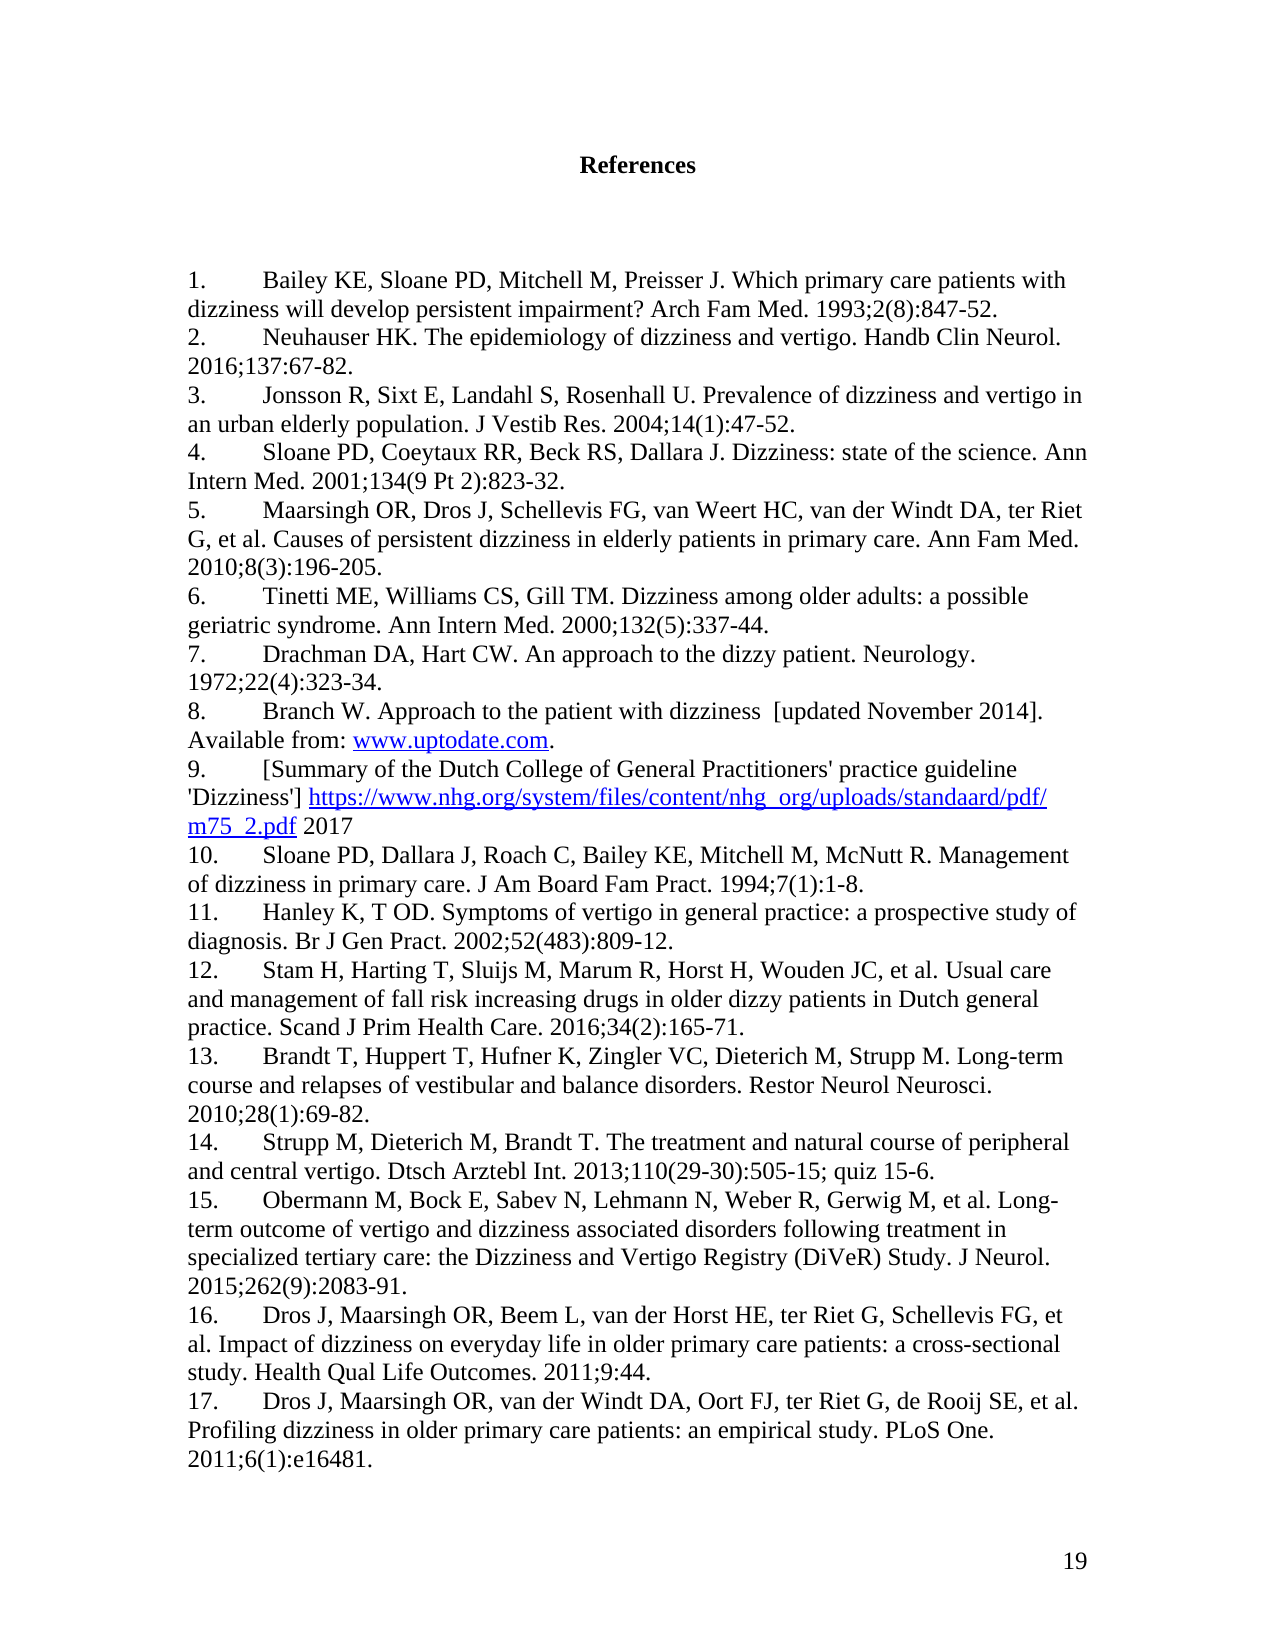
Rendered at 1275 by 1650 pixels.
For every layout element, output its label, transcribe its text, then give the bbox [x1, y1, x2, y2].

text 1. Bailey KE, Sloane PD, Mitchell M, Preisser J. Which primary care patients with dizziness will develop persistent impairment? Arch Fam Med. 1993;2(8):847-52. [187, 265, 1087, 322]
text 7. Drachman DA, Hart CW. An approach to the dizzy patient. Neurology. 1972;22(4):323-34. [187, 639, 1087, 696]
text 3. Jonsson R, Sixt E, Landahl S, Rosenhall U. Prevalence of dizziness and vertigo in an urban elderly population. J Vestib Res. 2004;14(1):47-52. [187, 380, 1087, 437]
text 6. Tinetti ME, Williams CS, Gill TM. Dizziness among older adults: a possible geriatric syndrome. Ann Intern Med. 2000;132(5):337-44. [187, 581, 1087, 639]
text 12. Stam H, Harting T, Sluijs M, Marum R, Horst H, Wouden JC, et al. Usual care and management of fall risk increasing drugs in older dizzy patients in Dutch general practice. Scand J Prim Health Care. 2016;34(2):165-71. [187, 955, 1087, 1041]
text 17. Dros J, Maarsingh OR, van der Windt DA, Oort FJ, ter Riet G, de Rooij SE, et al. Profiling dizziness in older primary care patients: an empirical study. PLoS One. 2011;6(1):e16481. [187, 1386, 1087, 1472]
text 10. Sloane PD, Dallara J, Roach C, Bailey KE, Mitchell M, McNutt R. Management of dizziness in primary care. J Am Board Fam Pract. 1994;7(1):1-8. [187, 840, 1087, 897]
text 8. Branch W. Approach to the patient with dizziness [updated November 2014]. Available from: www.uptodate.com. [187, 696, 1087, 754]
text 15. Obermann M, Bock E, Sabev N, Lehmann N, Weber R, Gerwig M, et al. Long-term outcome of vertigo and dizziness associated disorders following treatment in specialized tertiary care: the Dizziness and Vertigo Registry (DiVeR) Study. J Neurol. 2015;262(9):2083-91. [187, 1185, 1087, 1300]
text 11. Hanley K, T OD. Symptoms of vertigo in general practice: a prospective study of diagnosis. Br J Gen Pract. 2002;52(483):809-12. [187, 897, 1087, 955]
text 14. Strupp M, Dieterich M, Brandt T. The treatment and natural course of peripheral and central vertigo. Dtsch Arztebl Int. 2013;110(29-30):505-15; quiz 15-6. [187, 1127, 1087, 1185]
text 9. [Summary of the Dutch College of General Practitioners' practice guideline 'Dizziness'] https://www.nhg.org/system/files/content/nhg_org/uploads/standaard/pdf/m75_2.pdf 2017 [187, 754, 1087, 840]
text References [187, 150, 1087, 179]
text 4. Sloane PD, Coeytaux RR, Beck RS, Dallara J. Dizziness: state of the science. Ann Intern Med. 2001;134(9 Pt 2):823-32. [187, 437, 1087, 495]
text 5. Maarsingh OR, Dros J, Schellevis FG, van Weert HC, van der Windt DA, ter Riet G, et al. Causes of persistent dizziness in elderly patients in primary care. Ann Fam Med. 2010;8(3):196-205. [187, 495, 1087, 581]
text 16. Dros J, Maarsingh OR, Beem L, van der Horst HE, ter Riet G, Schellevis FG, et al. Impact of dizziness on everyday life in older primary care patients: a cross-sectional study. Health Qual Life Outcomes. 2011;9:44. [187, 1300, 1087, 1386]
text 13. Brandt T, Huppert T, Hufner K, Zingler VC, Dieterich M, Strupp M. Long-term course and relapses of vestibular and balance disorders. Restor Neurol Neurosci. 2010;28(1):69-82. [187, 1041, 1087, 1127]
text 2. Neuhauser HK. The epidemiology of dizziness and vertigo. Handb Clin Neurol. 2016;137:67-82. [187, 322, 1087, 380]
